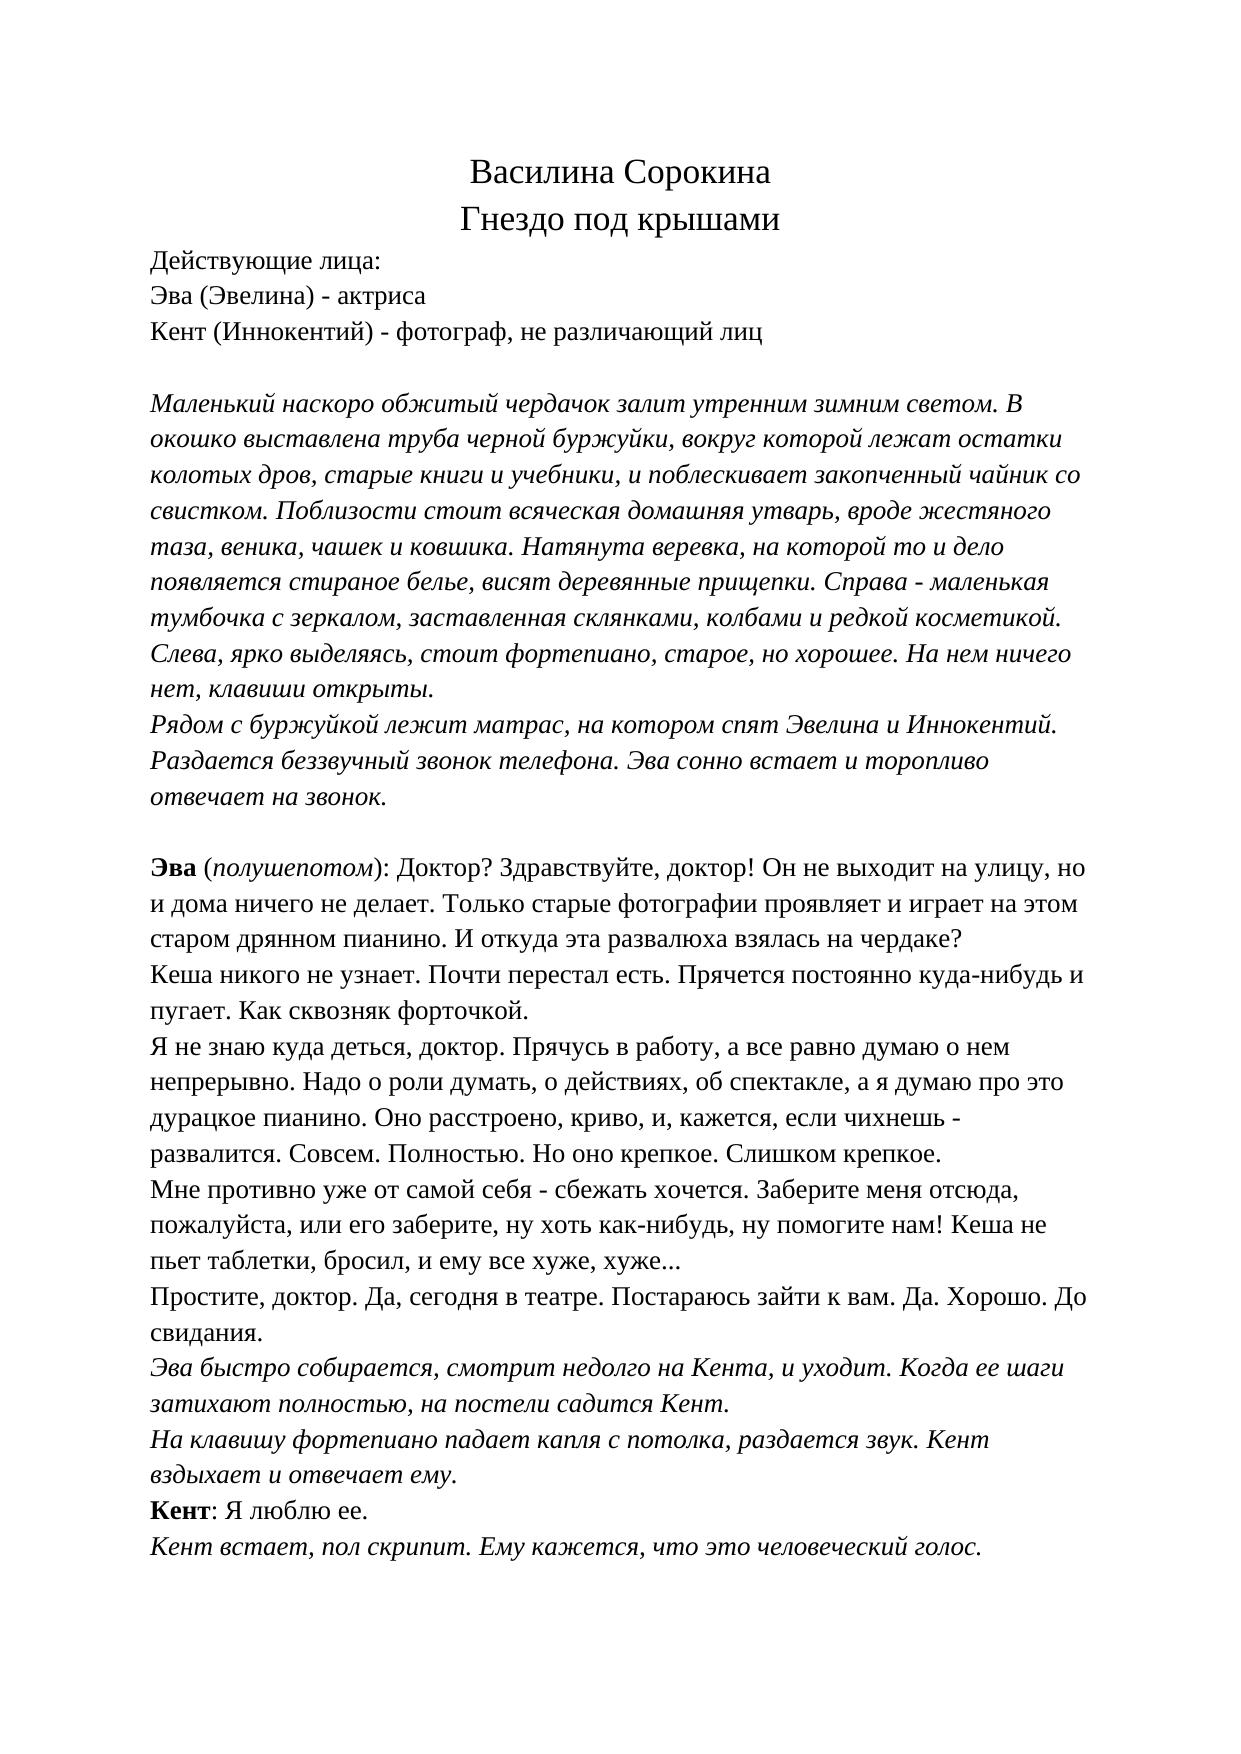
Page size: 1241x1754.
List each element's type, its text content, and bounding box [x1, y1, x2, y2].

text Кент (Иннокентий) - фотограф, не различающий лиц [150, 315, 1090, 346]
text На клавишу фортепиано падает капля с потолка, раздается звук. Кент вздыхает и отвечает ему. [150, 1423, 1090, 1490]
text Я не знаю куда деться, доктор. Прячусь в работу, а все равно думаю о нем непрерывно. Надо о роли думать, о действиях, об спектакле, а я думаю про это дурацкое пианино. Оно расстроено, криво, и, кажется, если чихнешь - развалится. Совсем. Полностью. Но оно крепкое. Слишком крепкое. [150, 1030, 1090, 1168]
text Василина Сорокина [150, 150, 1090, 191]
text Эва (Эвелина) - актриса [150, 279, 1090, 311]
text Кеша никого не узнает. Почти перестал есть. Прячется постоянно куда-нибудь и пугает. Как сквозняк форточкой. [150, 958, 1090, 1025]
text Гнездо под крышами [150, 197, 1090, 238]
text Маленький наскоро обжитый чердачок залит утренним зимним светом. В окошко выставлена труба черной буржуйки, вокруг которой лежат остатки колотых дров, старые книги и учебники, и поблескивает закопченный чайник со свистком. Поблизости стоит всяческая домашняя утварь, вроде жестяного таза, веника, чашек и ковшика. Натянута веревка, на которой то и дело появляется стираное белье, висят деревянные прищепки. Справа - маленькая тумбочка с зеркалом, заставленная склянками, колбами и редкой косметикой. Слева, ярко выделяясь, стоит фортепиано, старое, но хорошее. На нем ничего нет, клавиши открыты. [150, 387, 1090, 704]
text Действующие лица: [150, 244, 1090, 275]
text Рядом с буржуйкой лежит матрас, на котором спят Эвелина и Иннокентий. [150, 708, 1090, 739]
text Мне противно уже от самой себя - сбежать хочется. Заберите меня отсюда, пожалуйста, или его заберите, ну хоть как-нибудь, ну помогите нам! Кеша не пьет таблетки, бросил, и ему все хуже, хуже... [150, 1173, 1090, 1275]
text Кент встает, пол скрипит. Ему кажется, что это человеческий голос. [150, 1530, 1090, 1561]
text Эва (полушепотом): Доктор? Здравствуйте, доктор! Он не выходит на улицу, но и дома ничего не делает. Только старые фотографии проявляет и играет на этом старом дрянном пианино. И откуда эта развалюха взялась на чердаке? [150, 851, 1090, 954]
text Раздается беззвучный звонок телефона. Эва сонно встает и торопливо отвечает на звонок. [150, 744, 1090, 811]
text Кент: Я люблю ее. [150, 1494, 1090, 1525]
text Простите, доктор. Да, сегодня в театре. Постараюсь зайти к вам. Да. Хорошо. До свидания. [150, 1280, 1090, 1347]
text Эва быстро собирается, смотрит недолго на Кента, и уходит. Когда ее шаги затихают полностью, на постели садится Кент. [150, 1351, 1090, 1418]
